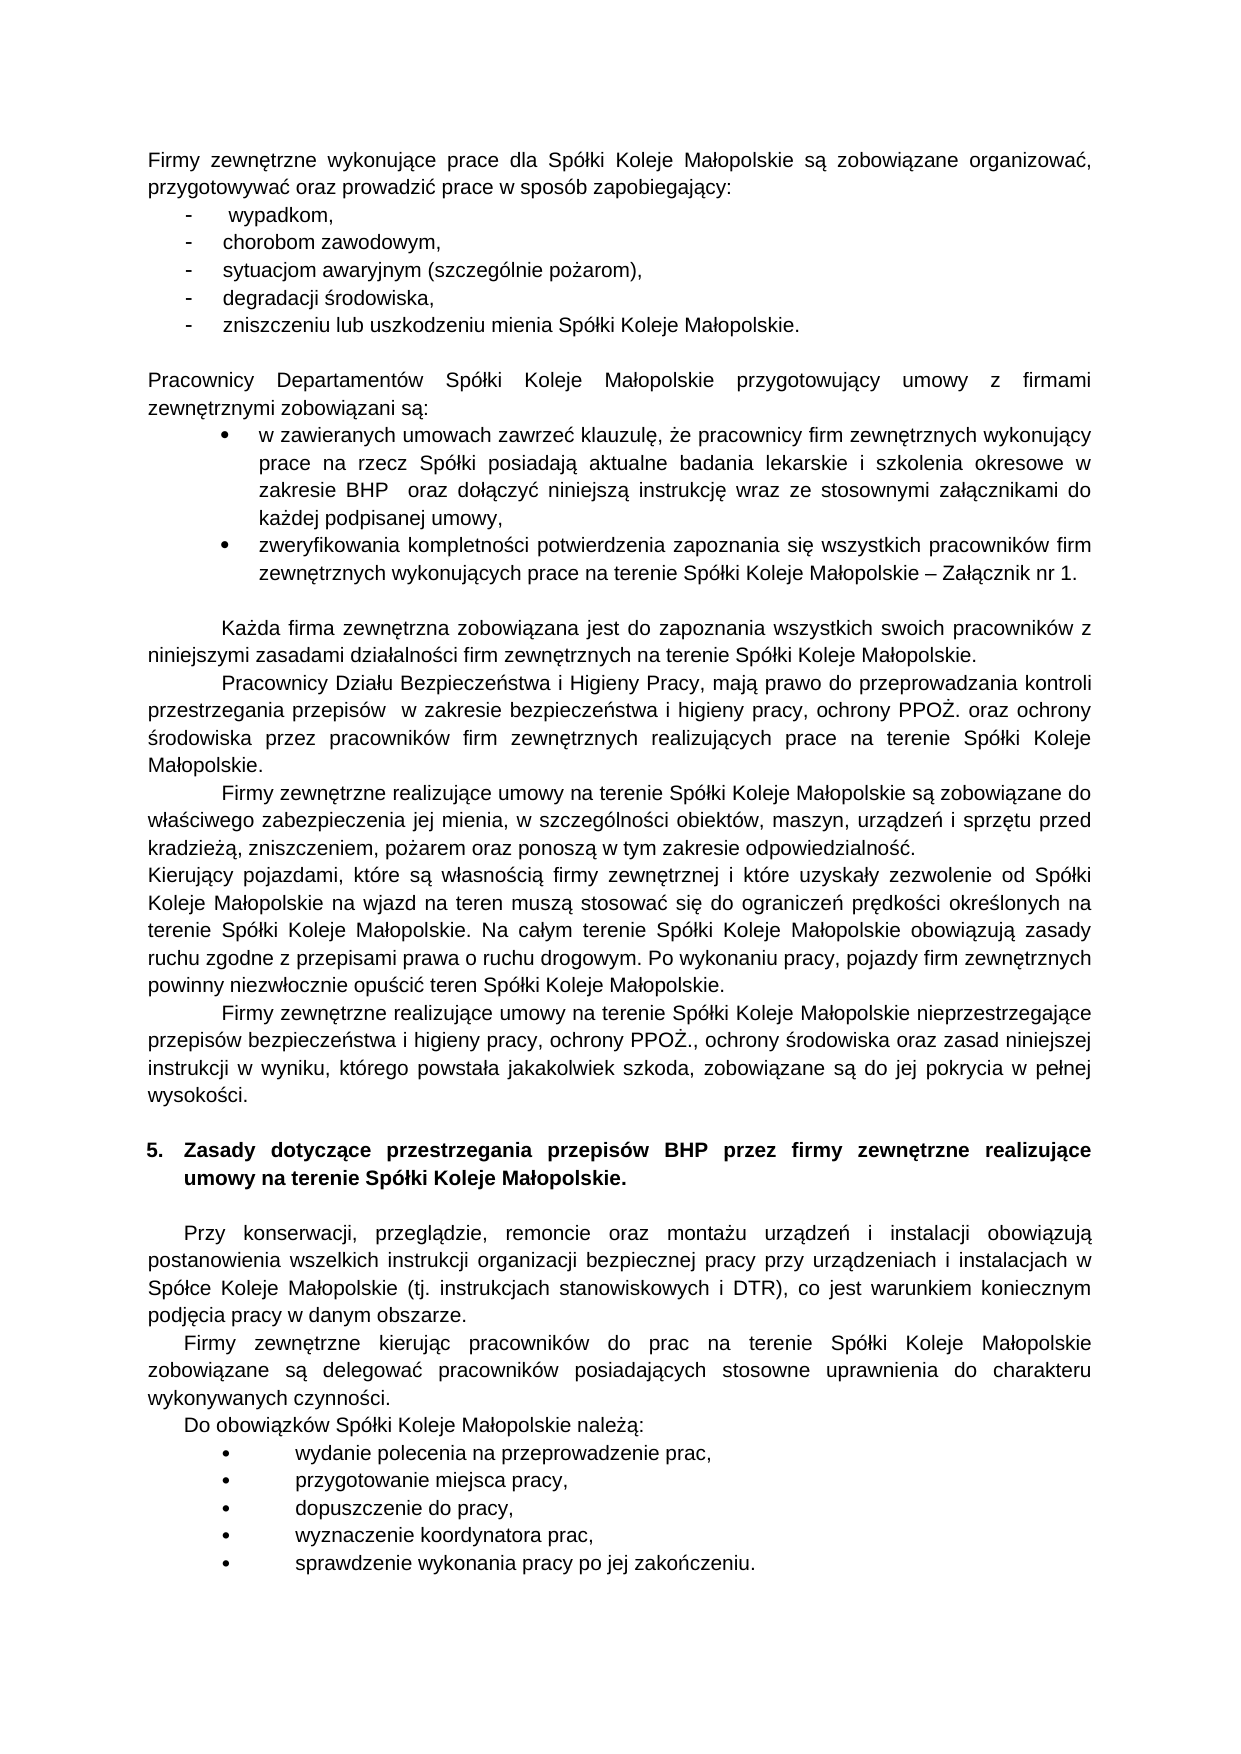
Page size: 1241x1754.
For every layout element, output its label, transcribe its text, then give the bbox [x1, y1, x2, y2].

text Firmy zewnętrzne wykonujące prace dla Spółki Koleje Małopolskie są zobowiązane organizować, przygotowywać oraz prowadzić prace w sposób zapobiegający: [148, 148, 1093, 199]
text Przy konserwacji, przeglądzie, remoncie oraz montażu urządzeń i instalacji obowiązują postanowienia wszelkich instrukcji organizacji bezpiecznej pracy przy urządzeniach i instalacjach w Spółce Koleje Małopolskie (tj. instrukcjach stanowiskowych i DTR), co jest warunkiem koniecznym podjęcia pracy w danym obszarze. [148, 1221, 1093, 1327]
text Firmy zewnętrzne kierując pracowników do prac na terenie Spółki Koleje Małopolskie zobowiązane są delegować pracowników posiadających stosowne uprawnienia do charakteru wykonywanych czynności. [148, 1331, 1093, 1410]
list zweryfikowania kompletności potwierdzenia zapoznania się wszystkich pracowników firm zewnętrznych wykonujących prace na terenie Spółki Koleje Małopolskie – Załącznik nr 1. [221, 533, 1093, 585]
text Firmy zewnętrzne realizujące umowy na terenie Spółki Koleje Małopolskie są zobowiązane do właściwego zabezpieczenia jej mienia, w szczególności obiektów, maszyn, urządzeń i sprzętu przed kradzieżą, zniszczeniem, pożarem oraz ponoszą w tym zakresie odpowiedzialność. [148, 781, 1093, 860]
list wydanie polecenia na przeprowadzenie prac, [223, 1441, 1093, 1465]
list dopuszczenie do pracy, [223, 1496, 1093, 1520]
list wyznaczenie koordynatora prac, [223, 1523, 1093, 1547]
list w zawieranych umowach zawrzeć klauzulę, że pracownicy firm zewnętrznych wykonujący prace na rzecz Spółki posiadają aktualne badania lekarskie i szkolenia okresowe w zakresie BHP oraz dołączyć niniejszą instrukcję wraz ze stosownymi załącznikami do każdej podpisanej umowy, [221, 423, 1093, 530]
text Każda firma zewnętrzna zobowiązana jest do zapoznania wszystkich swoich pracowników z niniejszymi zasadami działalności firm zewnętrznych na terenie Spółki Koleje Małopolskie. [148, 616, 1093, 667]
list chorobom zawodowym, [185, 230, 1093, 254]
list degradacji środowiska, [185, 285, 1093, 309]
text Do obowiązków Spółki Koleje Małopolskie należą: [148, 1413, 1093, 1437]
list sprawdzenie wykonania pracy po jej zakończeniu. [223, 1551, 1093, 1575]
list Zasady dotyczące przestrzegania przepisów BHP przez firmy zewnętrzne realizujące umowy na terenie Spółki Koleje Małopolskie. [146, 1138, 1093, 1190]
list przygotowanie miejsca pracy, [223, 1468, 1093, 1492]
text Firmy zewnętrzne realizujące umowy na terenie Spółki Koleje Małopolskie nieprzestrzegające przepisów bezpieczeństwa i higieny pracy, ochrony PPOŻ., ochrony środowiska oraz zasad niniejszej instrukcji w wyniku, którego powstała jakakolwiek szkoda, zobowiązane są do jej pokrycia w pełnej wysokości. [148, 1001, 1093, 1107]
list zniszczeniu lub uszkodzeniu mienia Spółki Koleje Małopolskie. [185, 313, 1093, 337]
text Pracownicy Departamentów Spółki Koleje Małopolskie przygotowujący umowy z firmami zewnętrznymi zobowiązani są: [148, 368, 1093, 419]
list sytuacjom awaryjnym (szczególnie pożarom), [185, 258, 1093, 282]
text Kierujący pojazdami, które są własnością firmy zewnętrznej i które uzyskały zezwolenie od Spółki Koleje Małopolskie na wjazd na teren muszą stosować się do ograniczeń prędkości określonych na terenie Spółki Koleje Małopolskie. Na całym terenie Spółki Koleje Małopolskie obowiązują zasady ruchu zgodne z przepisami prawa o ruchu drogowym. Po wykonaniu pracy, pojazdy firm zewnętrznych powinny niezwłocznie opuścić teren Spółki Koleje Małopolskie. [148, 863, 1093, 997]
list wypadkom, [185, 203, 1093, 227]
text Pracownicy Działu Bezpieczeństwa i Higieny Pracy, mają prawo do przeprowadzania kontroli przestrzegania przepisów w zakresie bezpieczeństwa i higieny pracy, ochrony PPOŻ. oraz ochrony środowiska przez pracowników firm zewnętrznych realizujących prace na terenie Spółki Koleje Małopolskie. [148, 671, 1093, 777]
